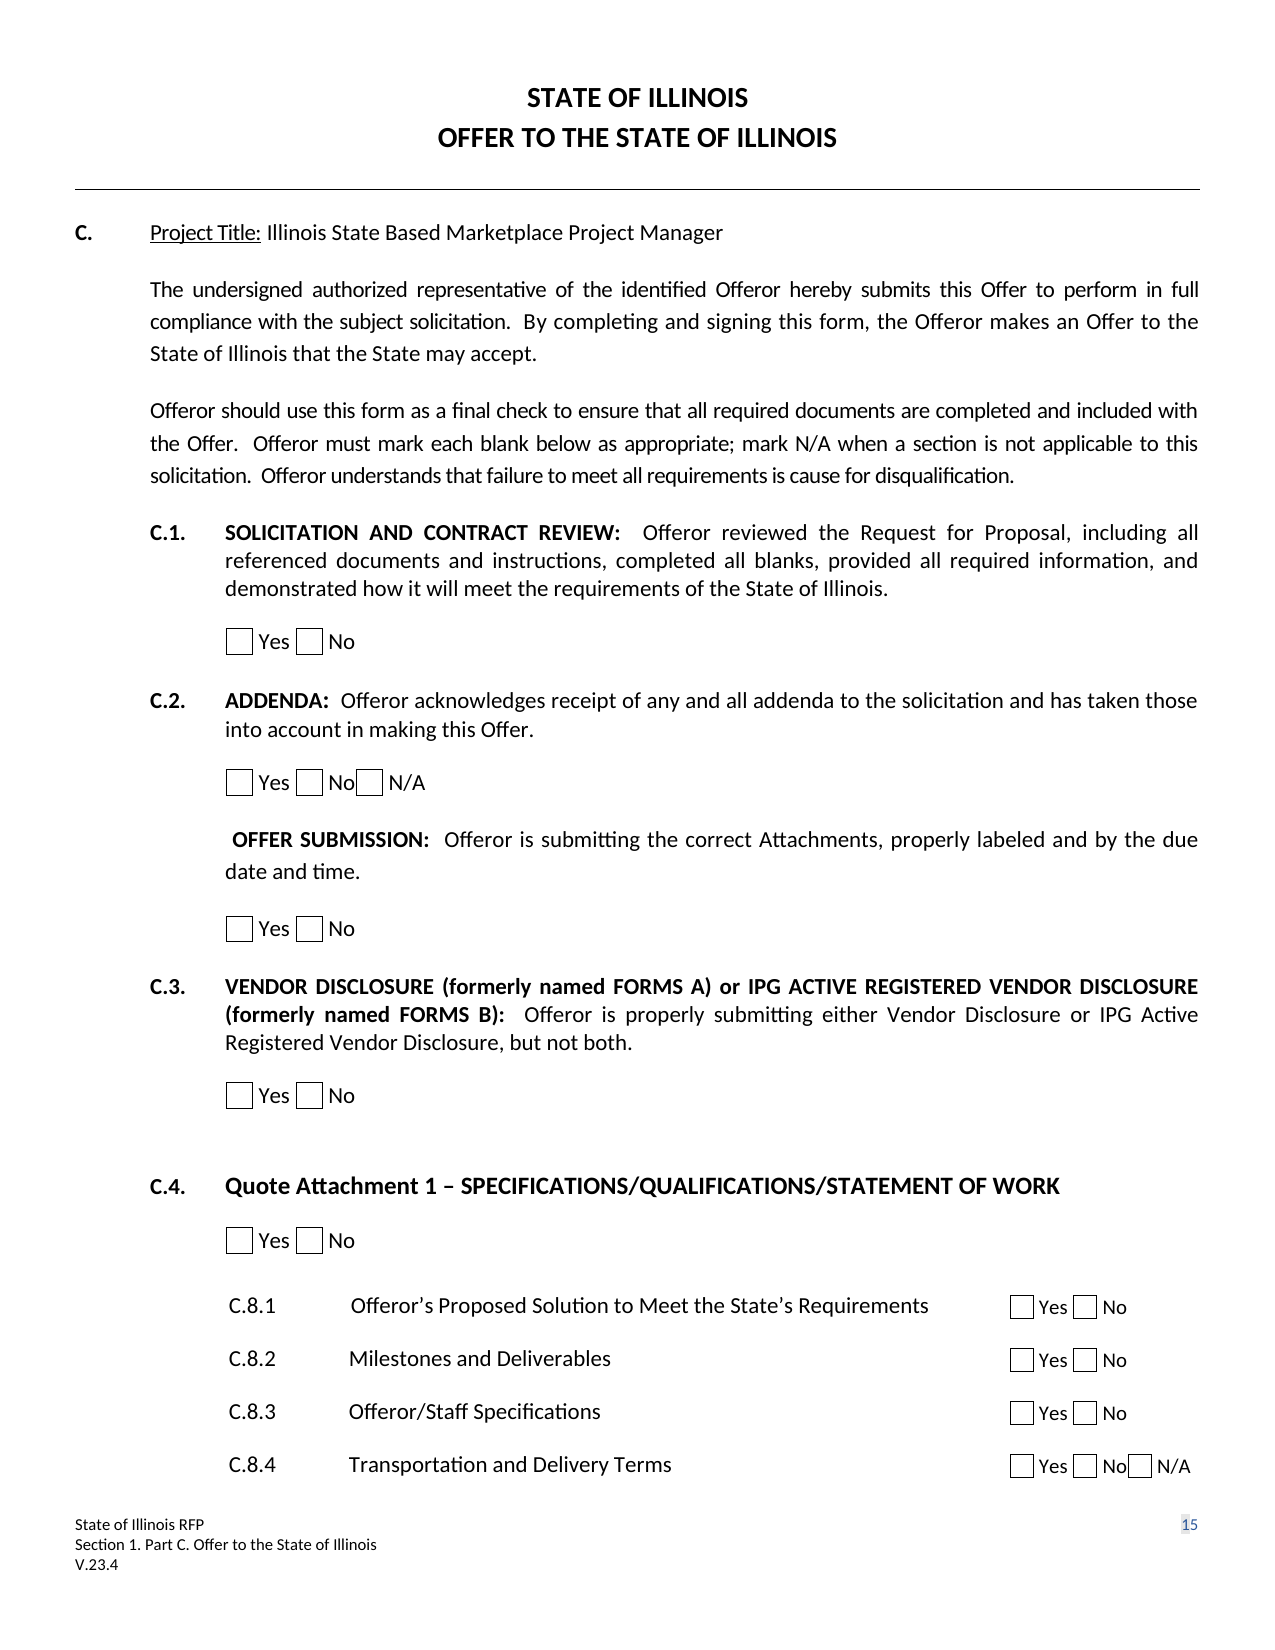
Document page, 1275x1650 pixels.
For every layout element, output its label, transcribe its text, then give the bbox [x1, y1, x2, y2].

list VENDOR DISCLOSURE (formerly named FORMS A) or IPG ACTIVE REGISTERED VENDOR DISCLOSURE (formerly named FORMS B): Offeror is properly submitting either Vendor Disclosure or IPG Active Registered Vendor Disclosure, but not both. [150, 972, 1200, 1056]
table_cell C.8.4 [218, 1425, 339, 1478]
list Yes No [225, 1081, 1200, 1109]
list The undersigned authorized representative of the identified Offeror hereby submits this Offer to perform in full compliance with the subject solicitation. By completing and signing this form, the Offeror makes an Offer to the State of Illinois that the State may accept. [150, 275, 1200, 367]
list ADDENDA: Offeror acknowledges receipt of any and all addenda to the solicitation and has taken those into account in making this Offer. [150, 684, 1200, 743]
list Quote Attachment 1 – SPECIFICATIONS/QUALIFICATIONS/STATEMENT OF WORK [150, 1170, 1200, 1201]
list Yes No N/A [225, 768, 1200, 796]
list Yes No [225, 1226, 1200, 1254]
table_cell Yes No [998, 1372, 1232, 1425]
table_cell Yes No [998, 1319, 1232, 1372]
table_cell C.8.3 [218, 1372, 339, 1425]
table_cell Milestones and Deliverables [339, 1319, 997, 1372]
list OFFER SUBMISSION: Offeror is submitting the correct Attachments, properly labeled and by the due date and time. [225, 825, 1200, 885]
list Yes No [225, 914, 1200, 943]
list Project Title: Illinois State Based Marketplace Project Manager [75, 218, 1200, 246]
table_header Offeror’s Proposed Solution to Meet the State’s Requirements [339, 1266, 997, 1319]
list SOLICITATION AND CONTRACT REVIEW: Offeror reviewed the Request for Proposal, including all referenced documents and instructions, completed all blanks, provided all required information, and demonstrated how it will meet the requirements of the State of Illinois. [150, 518, 1200, 602]
table_cell Yes No N/A [998, 1425, 1232, 1478]
list Yes No [225, 627, 1200, 655]
table_cell C.8.2 [218, 1319, 339, 1372]
text Offeror should use this form as a final check to ensure that all required documents are completed and included with the Offer. Offeror must mark each blank below as appropriate; mark N/A when a section is not applicable to this solicitation. Offeror understands that failure to meet all requirements is cause for disqualification. [150, 397, 1200, 489]
table_header C.8.1 [218, 1266, 339, 1319]
table_header Yes No [998, 1266, 1232, 1319]
table_cell Offeror/Staff Specifications [339, 1372, 997, 1425]
table_cell Transportation and Delivery Terms [339, 1425, 997, 1478]
